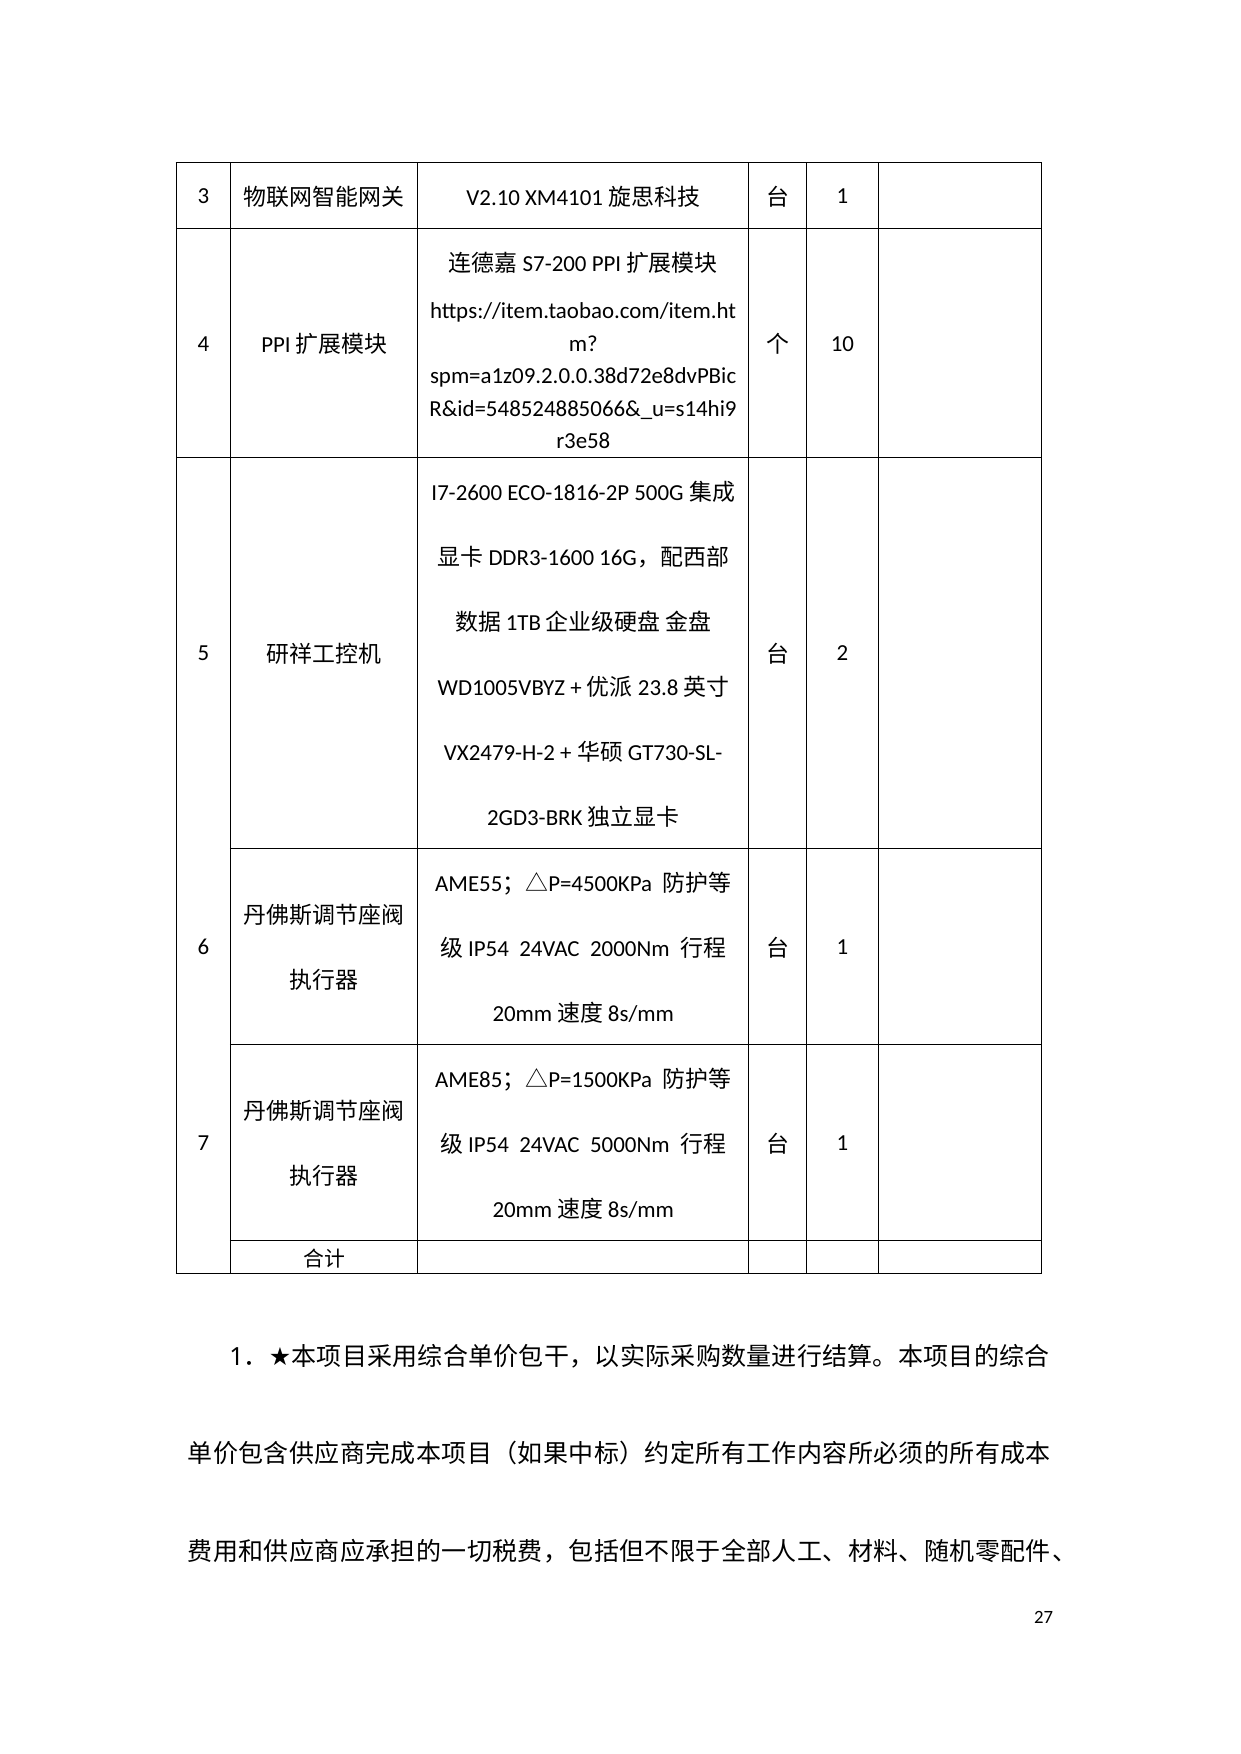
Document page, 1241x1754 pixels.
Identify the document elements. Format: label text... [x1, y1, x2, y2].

table_cell 台 [749, 458, 806, 848]
table_cell [177, 1240, 230, 1273]
table_cell V2.10 XM4101 旋思科技 [418, 163, 748, 228]
table_cell [879, 1241, 1041, 1273]
table_cell [749, 1241, 806, 1273]
table_cell [418, 1241, 748, 1273]
table_cell 丹佛斯调节座阀执行器 [231, 1045, 417, 1240]
table_cell 连德嘉 S7-200 PPI扩展模块https://item.taobao.com/item.htm?spm=a1z09.2.0.0.38d72e8dvPBicR&id=548524885066&_u=s14hi9r3e58 [418, 229, 748, 457]
table_cell [879, 1045, 1041, 1240]
table_cell PPI扩展模块 [231, 229, 417, 457]
table_cell 物联网智能网关 [231, 163, 417, 228]
table_cell 台 [749, 1045, 806, 1240]
table_cell 3 [177, 163, 230, 228]
table_cell [879, 229, 1041, 457]
table_cell 1 [807, 1045, 878, 1240]
table_cell [807, 1241, 878, 1273]
table_cell 1 [807, 849, 878, 1044]
table_cell AME55；△P=4500KPa 防护等级IP54 24VAC 2000Nm 行程20mm 速度8s/mm [418, 849, 748, 1044]
table_cell 合计 [231, 1241, 417, 1273]
table_cell AME85；△P=1500KPa 防护等级IP54 24VAC 5000Nm 行程20mm 速度8s/mm [418, 1045, 748, 1240]
table_cell 7 [177, 1044, 230, 1240]
table_cell 研祥工控机 [231, 458, 417, 848]
table_cell 2 [807, 458, 878, 848]
table_cell 台 [749, 849, 806, 1044]
table_cell 个 [749, 229, 806, 457]
table_cell 5 [177, 458, 230, 848]
table_cell I7-2600 ECO-1816-2P 500G 集成显卡 DDR3-1600 16G，配西部数据1TB企业级硬盘 金盘 WD1005VBYZ + 优派 23.8英寸 VX2479-H-2 + 华硕 GT730-SL-2GD3-BRK 独立显卡 [418, 458, 748, 848]
table_cell 丹佛斯调节座阀执行器 [231, 849, 417, 1044]
table_cell 6 [177, 848, 230, 1044]
table_cell 1 [807, 163, 878, 228]
table_cell 10 [807, 229, 878, 457]
table_cell [879, 163, 1041, 228]
table_cell [879, 458, 1041, 848]
table_cell 4 [177, 229, 230, 457]
table_cell 台 [749, 163, 806, 228]
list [187, 1322, 1053, 1582]
table_cell [879, 849, 1041, 1044]
